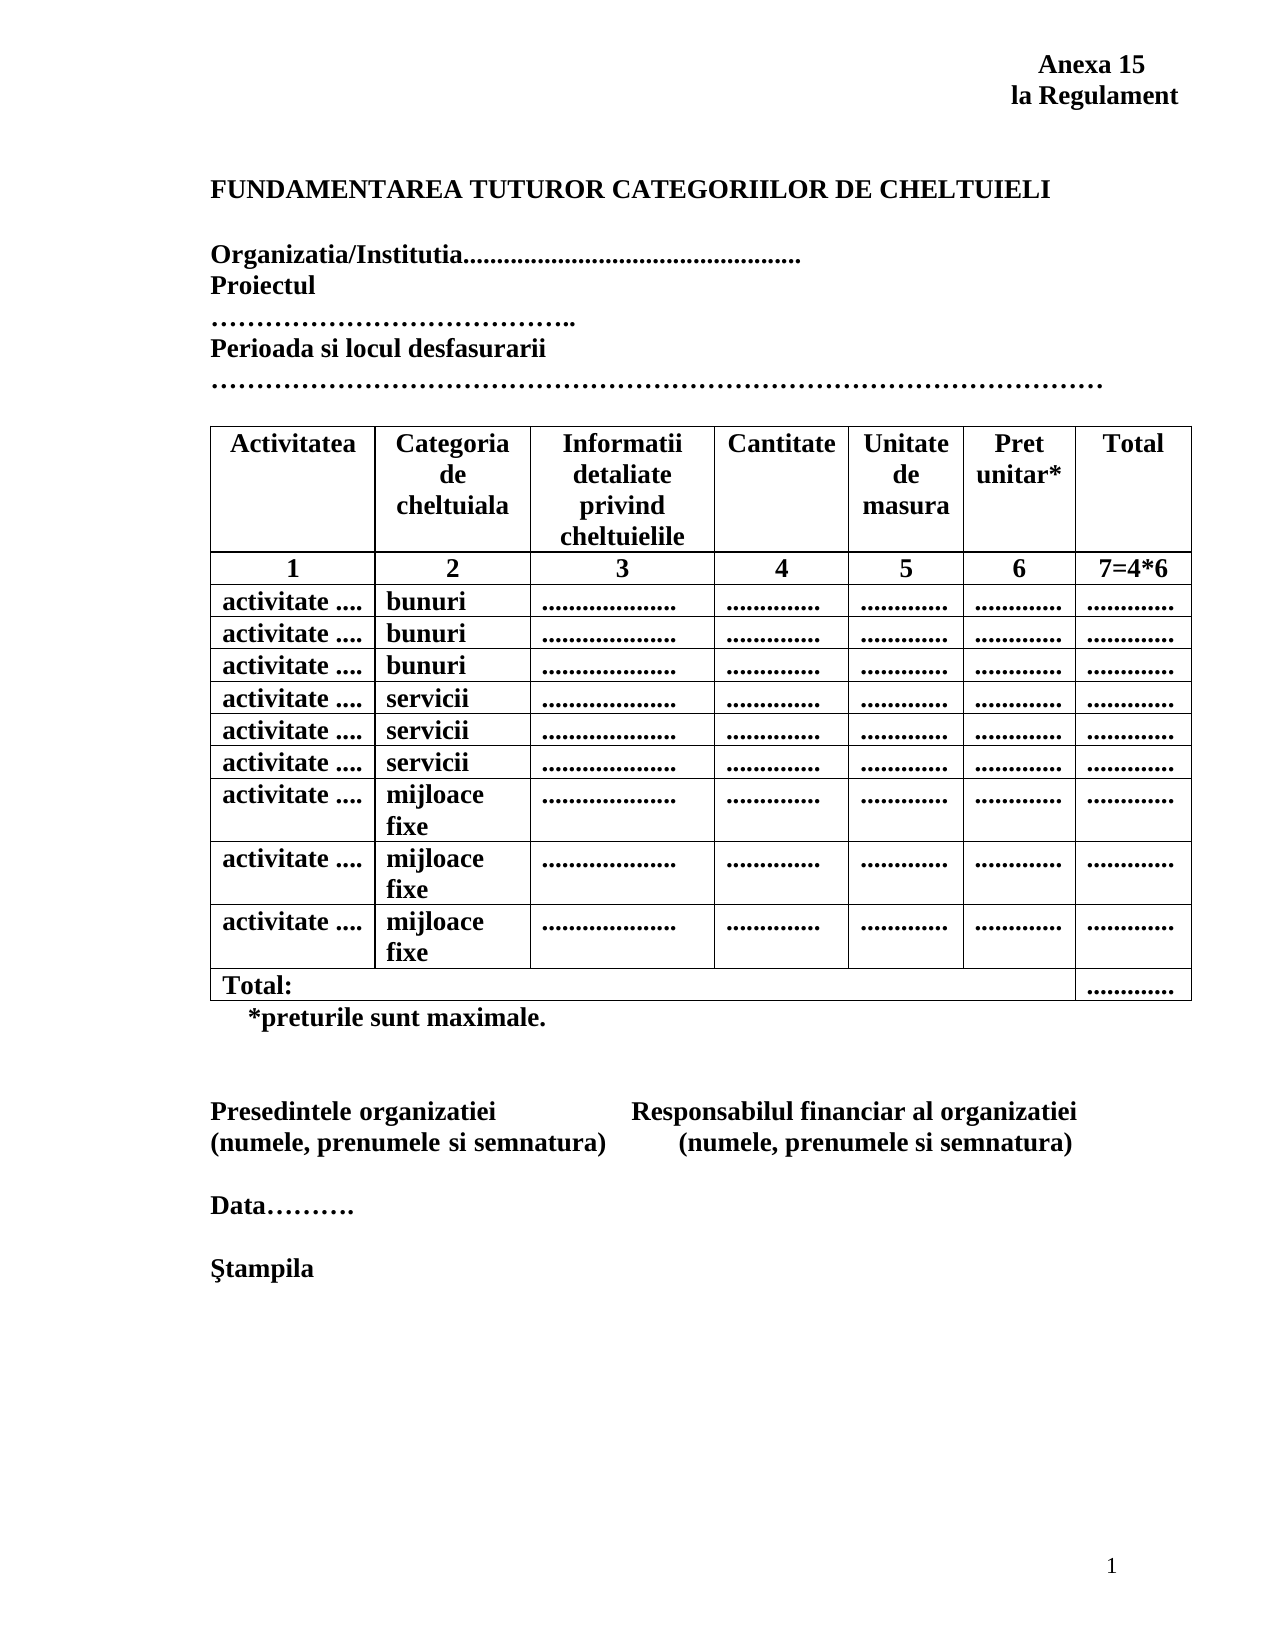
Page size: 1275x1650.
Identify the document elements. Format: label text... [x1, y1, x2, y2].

table_cell ............. [849, 905, 963, 968]
table_cell ............. [849, 714, 963, 745]
table_cell ............. [964, 905, 1075, 968]
table_cell ............. [849, 746, 963, 777]
table_cell activitate .... [211, 779, 374, 841]
table_cell 1 [211, 553, 374, 584]
table_header Cantitate [715, 427, 848, 551]
table_cell ............. [1076, 682, 1191, 713]
table_cell ............. [1076, 842, 1191, 904]
table_cell 3 [531, 553, 714, 584]
table_cell activitate .... [211, 649, 374, 681]
table_cell .............. [715, 842, 848, 904]
table_cell 4 [715, 553, 848, 584]
table_cell .................... [531, 746, 714, 777]
table_cell .............. [715, 714, 848, 745]
table_cell activitate .... [211, 714, 374, 745]
table_cell ............. [1076, 905, 1191, 968]
table_header Unitate de masura [849, 427, 963, 551]
text Data………. [210, 1189, 1192, 1220]
text ………………………………….. Perioada si locul desfasurarii [210, 301, 678, 363]
table_cell 5 [849, 553, 963, 584]
table_cell ............. [964, 714, 1075, 745]
text FUNDAMENTAREA TUTUROR CATEGORIILOR DE CHELTUIELI [210, 173, 1192, 205]
table_cell .............. [715, 779, 848, 841]
table_cell .............. [715, 746, 848, 777]
table_cell 2 [376, 553, 530, 584]
table_cell Total: [211, 969, 1075, 1000]
table_cell ............. [1076, 746, 1191, 777]
table_cell 6 [964, 553, 1075, 584]
table_cell .............. [715, 649, 848, 681]
text Presedintele organizatiei Responsabilul financiar al organizatiei [210, 1095, 1192, 1126]
table_cell ............. [1076, 585, 1191, 616]
table_header Informatii detaliate privind cheltuielile [531, 427, 714, 551]
table_header Activitatea [211, 427, 374, 551]
table_cell ............. [849, 585, 963, 616]
table_header Total [1076, 427, 1191, 551]
text ……………………………………………………………………………………… [210, 363, 1192, 394]
table_cell ............. [849, 617, 963, 648]
table_cell ............. [1076, 649, 1191, 681]
table_cell ............. [849, 682, 963, 713]
table_cell .................... [531, 585, 714, 616]
table_cell bunuri [376, 585, 530, 616]
table_header Categoria de cheltuiala [376, 427, 530, 551]
table_cell .................... [531, 714, 714, 745]
table_cell ............. [964, 649, 1075, 681]
table_cell ............. [1076, 779, 1191, 841]
table_cell activitate .... [211, 746, 374, 777]
table_cell activitate .... [211, 682, 374, 713]
table_cell activitate .... [211, 842, 374, 904]
table_cell servicii [376, 682, 530, 713]
table_cell servicii [376, 746, 530, 777]
table_cell servicii [376, 714, 530, 745]
table_header Pret unitar* [964, 427, 1075, 551]
table_cell ............. [1076, 969, 1191, 1000]
table_cell ............. [849, 842, 963, 904]
list *preturile sunt maximale. [248, 1001, 1192, 1032]
table_cell mijloace fixe [376, 905, 530, 968]
table_cell .............. [715, 617, 848, 648]
table_cell .............. [715, 905, 848, 968]
text Proiectul [210, 269, 1192, 301]
table_cell .................... [531, 842, 714, 904]
text (numele, prenumele si semnatura) (numele, prenumele si semnatura) [210, 1126, 1192, 1158]
table_cell ............. [964, 746, 1075, 777]
table_cell mijloace fixe [376, 842, 530, 904]
table_cell activitate .... [211, 905, 374, 968]
table_cell .................... [531, 682, 714, 713]
table_cell .............. [715, 585, 848, 616]
table_cell bunuri [376, 649, 530, 681]
text la Regulament [903, 79, 1192, 110]
table_cell ............. [964, 617, 1075, 648]
table_cell bunuri [376, 617, 530, 648]
table_cell .................... [531, 779, 714, 841]
table_cell ............. [1076, 714, 1191, 745]
text Ştampila [210, 1252, 1192, 1283]
table_cell ............. [964, 585, 1075, 616]
table_cell ............. [964, 842, 1075, 904]
table_cell ............. [849, 779, 963, 841]
table_cell 7=4*6 [1076, 553, 1191, 584]
table_cell ............. [1076, 617, 1191, 648]
table_cell .................... [531, 905, 714, 968]
table_cell .................... [531, 649, 714, 681]
table_cell ............. [964, 779, 1075, 841]
table_cell ............. [964, 682, 1075, 713]
text Anexa 15 [903, 48, 1192, 79]
text Organizatia/Institutia [210, 238, 1192, 269]
table_cell activitate .... [211, 617, 374, 648]
table_cell mijloace fixe [376, 779, 530, 841]
table_cell .............. [715, 682, 848, 713]
table_cell ............. [849, 649, 963, 681]
table_cell activitate .... [211, 585, 374, 616]
table_cell .................... [531, 617, 714, 648]
